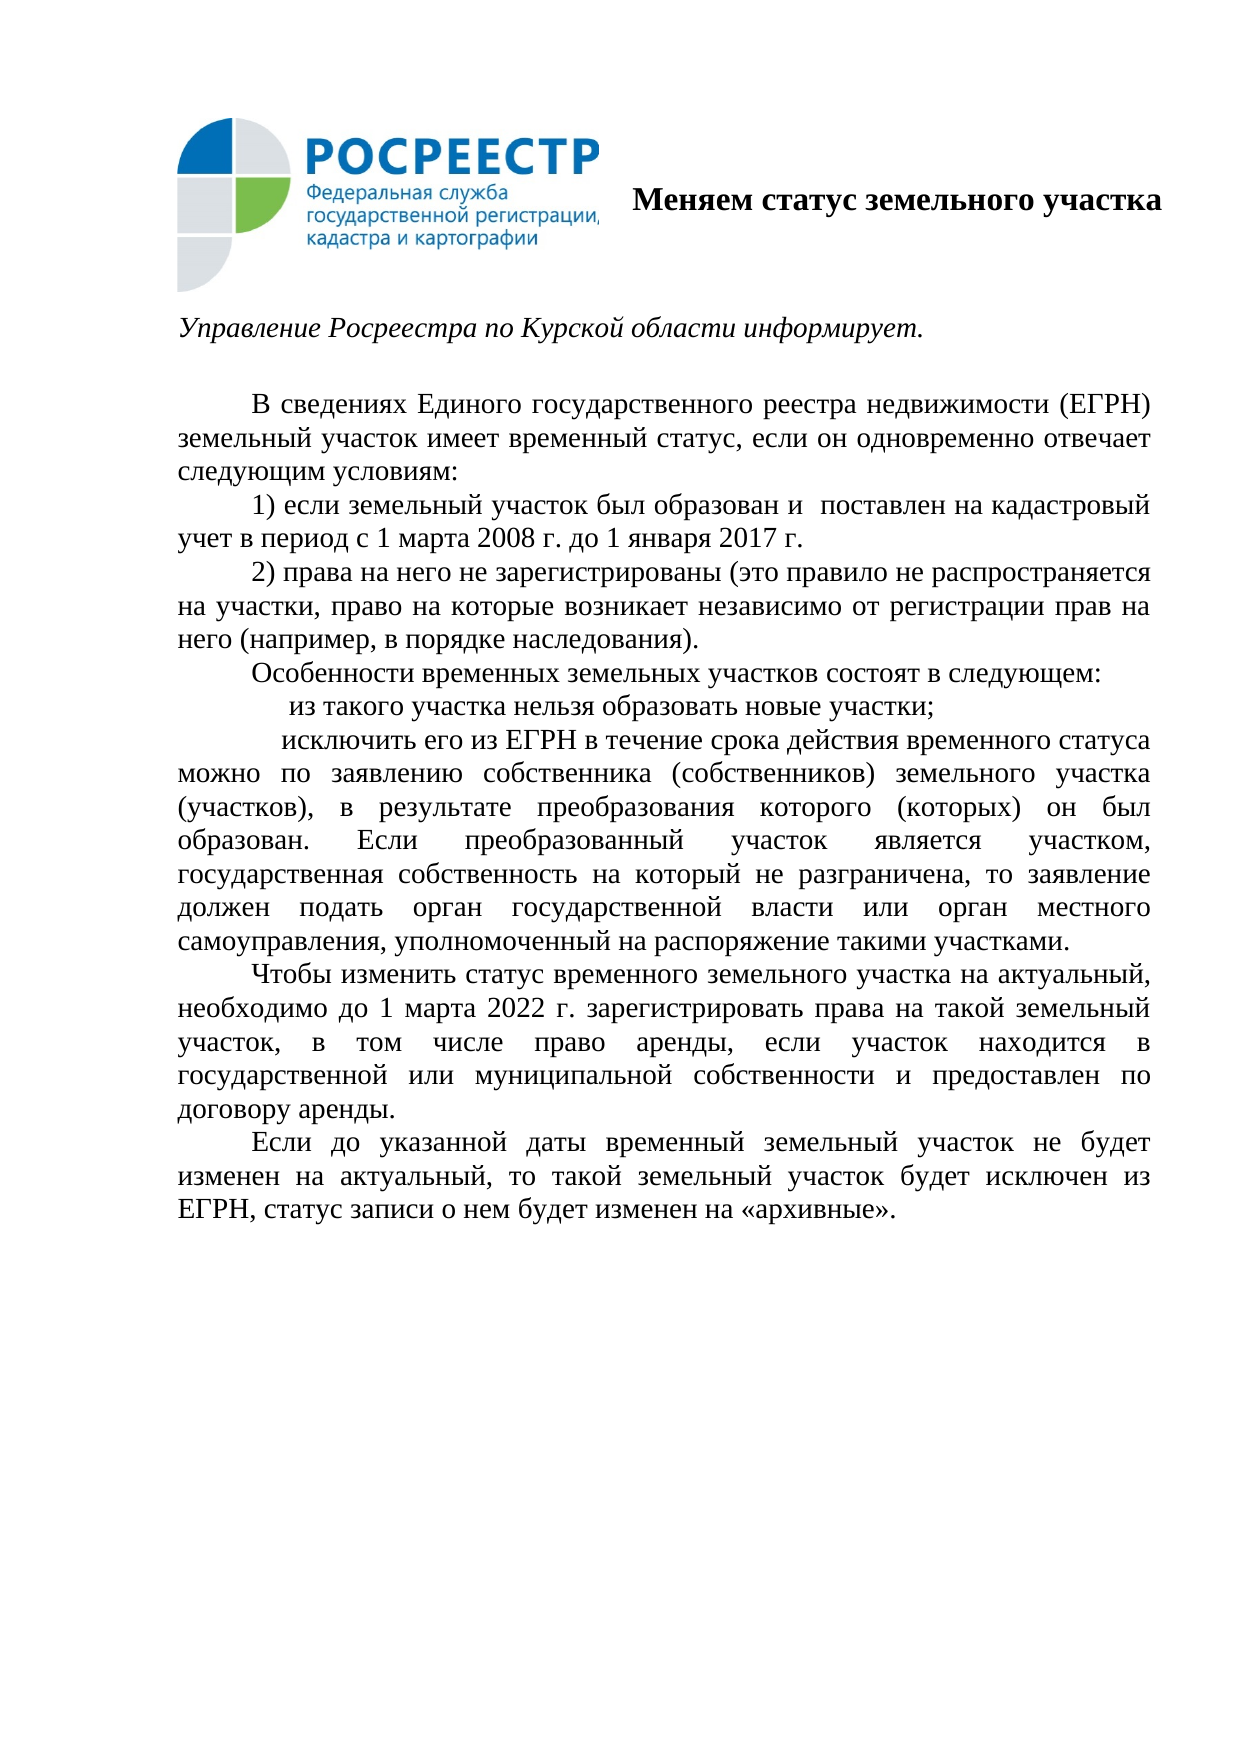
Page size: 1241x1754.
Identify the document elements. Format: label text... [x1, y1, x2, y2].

text 1) если земельный участок был образован и поставлен на кадастровый учет в период с 1 марта 2008 г. до 1 января 2017 г. [177, 487, 1152, 554]
text Особенности временных земельных участков состоят в следующем: [177, 655, 1152, 688]
picture [177, 118, 599, 292]
text  исключить его из ЕГРН в течение срока действия временного статуса можно по заявлению собственника (собственников) земельного участка (участков), в результате преобразования которого (которых) он был образован. Если преобразованный участок является участком, государственная собственность на который не разграничена, то заявление должен подать орган государственной власти или орган местного самоуправления, уполномоченный на распоряжение такими участками. [177, 722, 1152, 957]
table_header Меняем статус земельного участка [614, 118, 1181, 310]
text Управление Росреестра по Курской области информирует. [177, 310, 1152, 344]
text 2) права на него не зарегистрированы (это правило не распространяется на участки, право на которые возникает независимо от регистрации прав на него (например, в порядке наследования). [177, 554, 1152, 655]
table_header [166, 118, 613, 310]
list из такого участка нельзя образовать новые участки; [251, 688, 1152, 722]
text Чтобы изменить статус временного земельного участка на актуальный, необходимо до 1 марта 2022 г. зарегистрировать права на такой земельный участок, в том числе право аренды, если участок находится в государственной или муниципальной собственности и предоставлен по договору аренды. [177, 957, 1152, 1124]
text Если до указанной даты временный земельный участок не будет изменен на актуальный, то такой земельный участок будет исключен из ЕГРН, статус записи о нем будет изменен на «архивные». [177, 1124, 1152, 1225]
text В сведениях Единого государственного реестра недвижимости (ЕГРН) земельный участок имеет временный статус, если он одновременно отвечает следующим условиям: [177, 386, 1152, 487]
